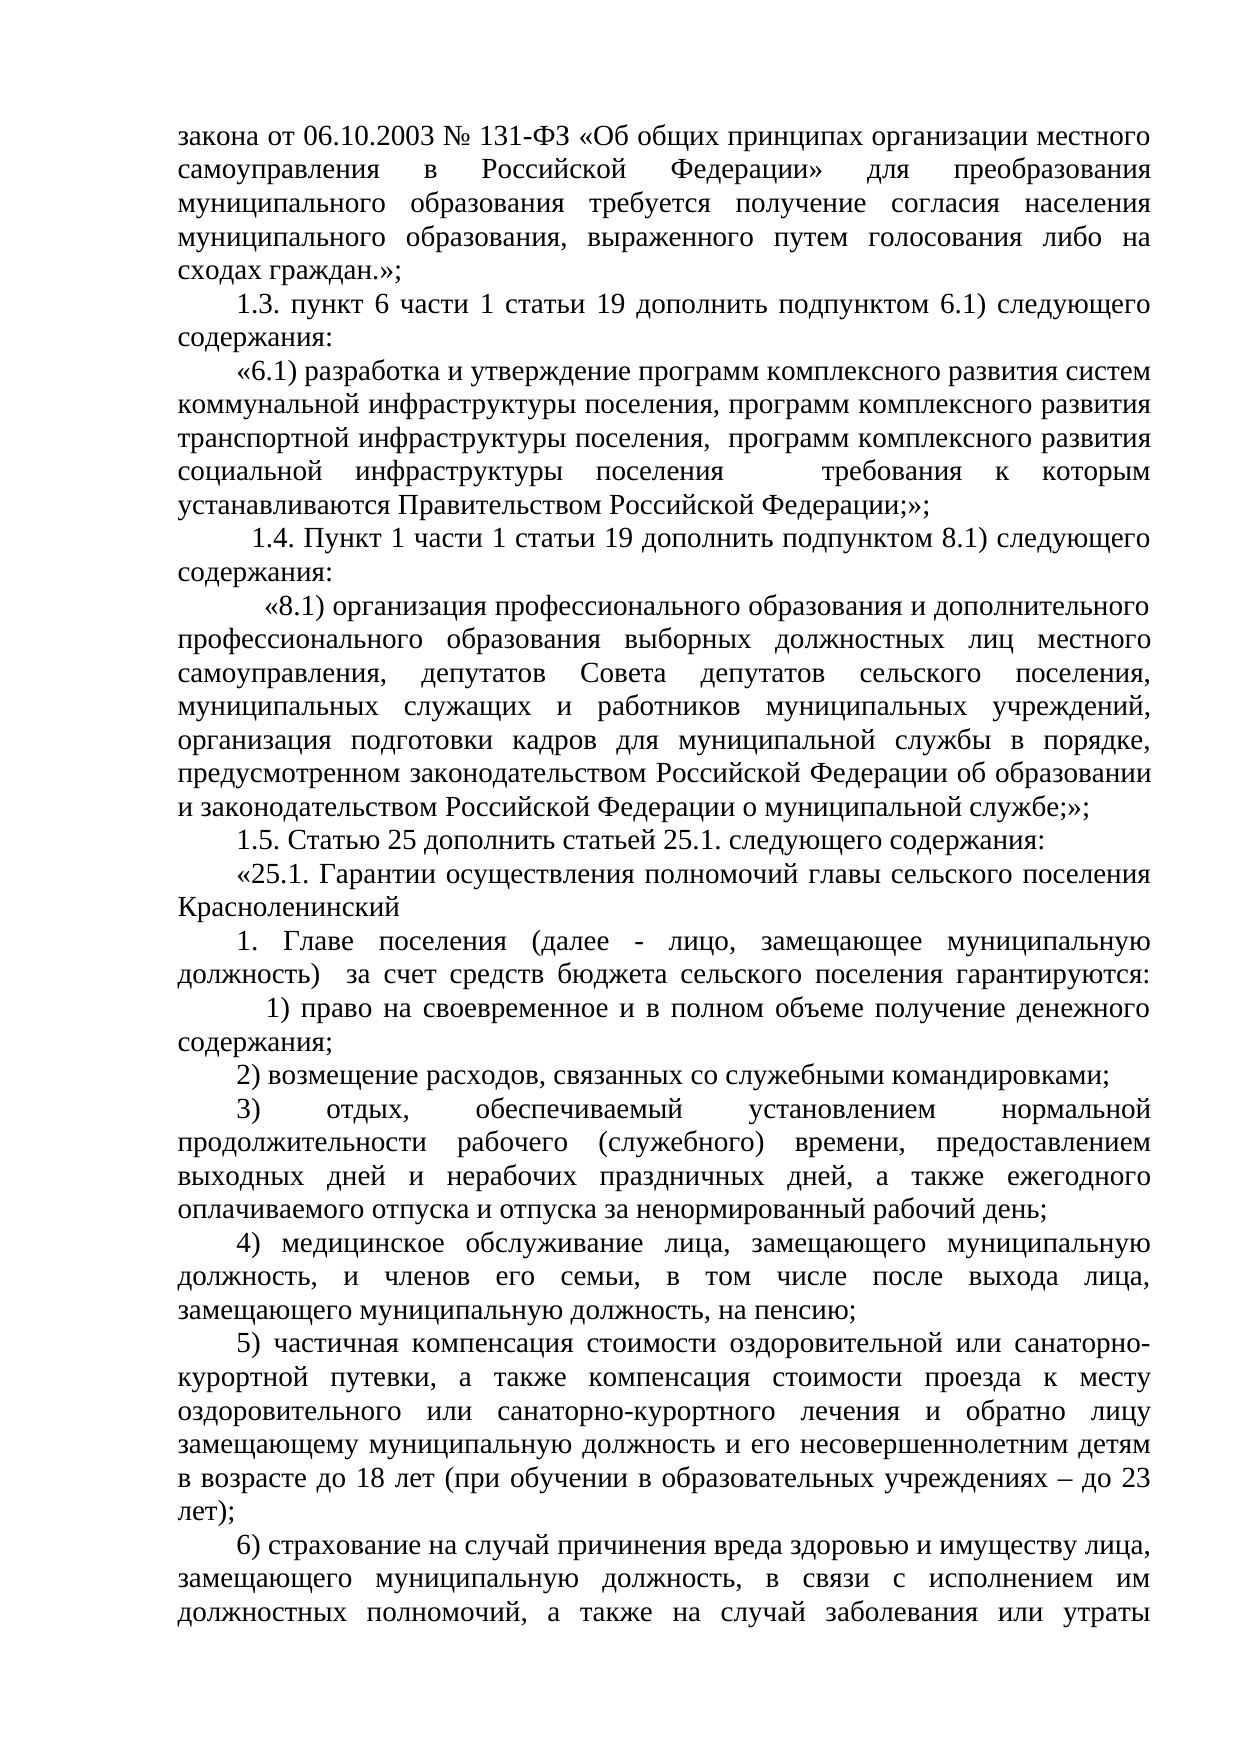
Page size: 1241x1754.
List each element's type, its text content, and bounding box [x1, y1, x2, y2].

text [177, 1527, 1152, 1627]
text 2) возмещение расходов, связанных со служебными командировками; [177, 1057, 1152, 1091]
text 1.5. Статью 25 дополнить статьей 25.1. следующего содержания: [177, 822, 1152, 856]
text 1.3. пункт 6 части 1 статьи 19 дополнить подпунктом 6.1) следующего содержания: [177, 286, 1152, 353]
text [177, 118, 1152, 286]
text 5) частичная компенсация стоимости оздоровительной или санаторно-курортной путевки, а также компенсация стоимости проезда к месту оздоровительного или санаторно-курортного лечения и обратно лицу замещающему муниципальную должность и его несовершеннолетним детям в возрасте до 18 лет (при обучении в образовательных учреждениях – до 23 лет); [177, 1326, 1152, 1527]
text «6.1) разработка и утверждение программ комплексного развития систем коммунальной инфраструктуры поселения, программ комплексного развития транспортной инфраструктуры поселения, программ комплексного развития социальной инфраструктуры поселения требования к которым устанавливаются Правительством Российской Федерации;»; [177, 353, 1152, 521]
text «8.1) организация профессионального образования и дополнительного профессионального образования выборных должностных лиц местного самоуправления, депутатов Совета депутатов сельского поселения, муниципальных служащих и работников муниципальных учреждений, организация подготовки кадров для муниципальной службы в порядке, предусмотренном законодательством Российской Федерации об образовании и законодательством Российской Федерации о муниципальной службе;»; [177, 588, 1152, 822]
text 1.4. Пункт 1 части 1 статьи 19 дополнить подпунктом 8.1) следующего содержания: [177, 521, 1152, 588]
text «25.1. Гарантии осуществления полномочий главы сельского поселения Красноленинский [177, 856, 1152, 923]
text 1. Главе поселения (далее - лицо, замещающее муниципальную должность) за счет средств бюджета сельского поселения гарантируются: 1) право на своевременное и в полном объеме получение денежного содержания; [177, 923, 1152, 1057]
text 3) отдых, обеспечиваемый установлением нормальной продолжительности рабочего (служебного) времени, предоставлением выходных дней и нерабочих праздничных дней, а также ежегодного оплачиваемого отпуска и отпуска за ненормированный рабочий день; [177, 1091, 1152, 1225]
text 4) медицинское обслуживание лица, замещающего муниципальную должность, и членов его семьи, в том числе после выхода лица, замещающего муниципальную должность, на пенсию; [177, 1225, 1152, 1326]
